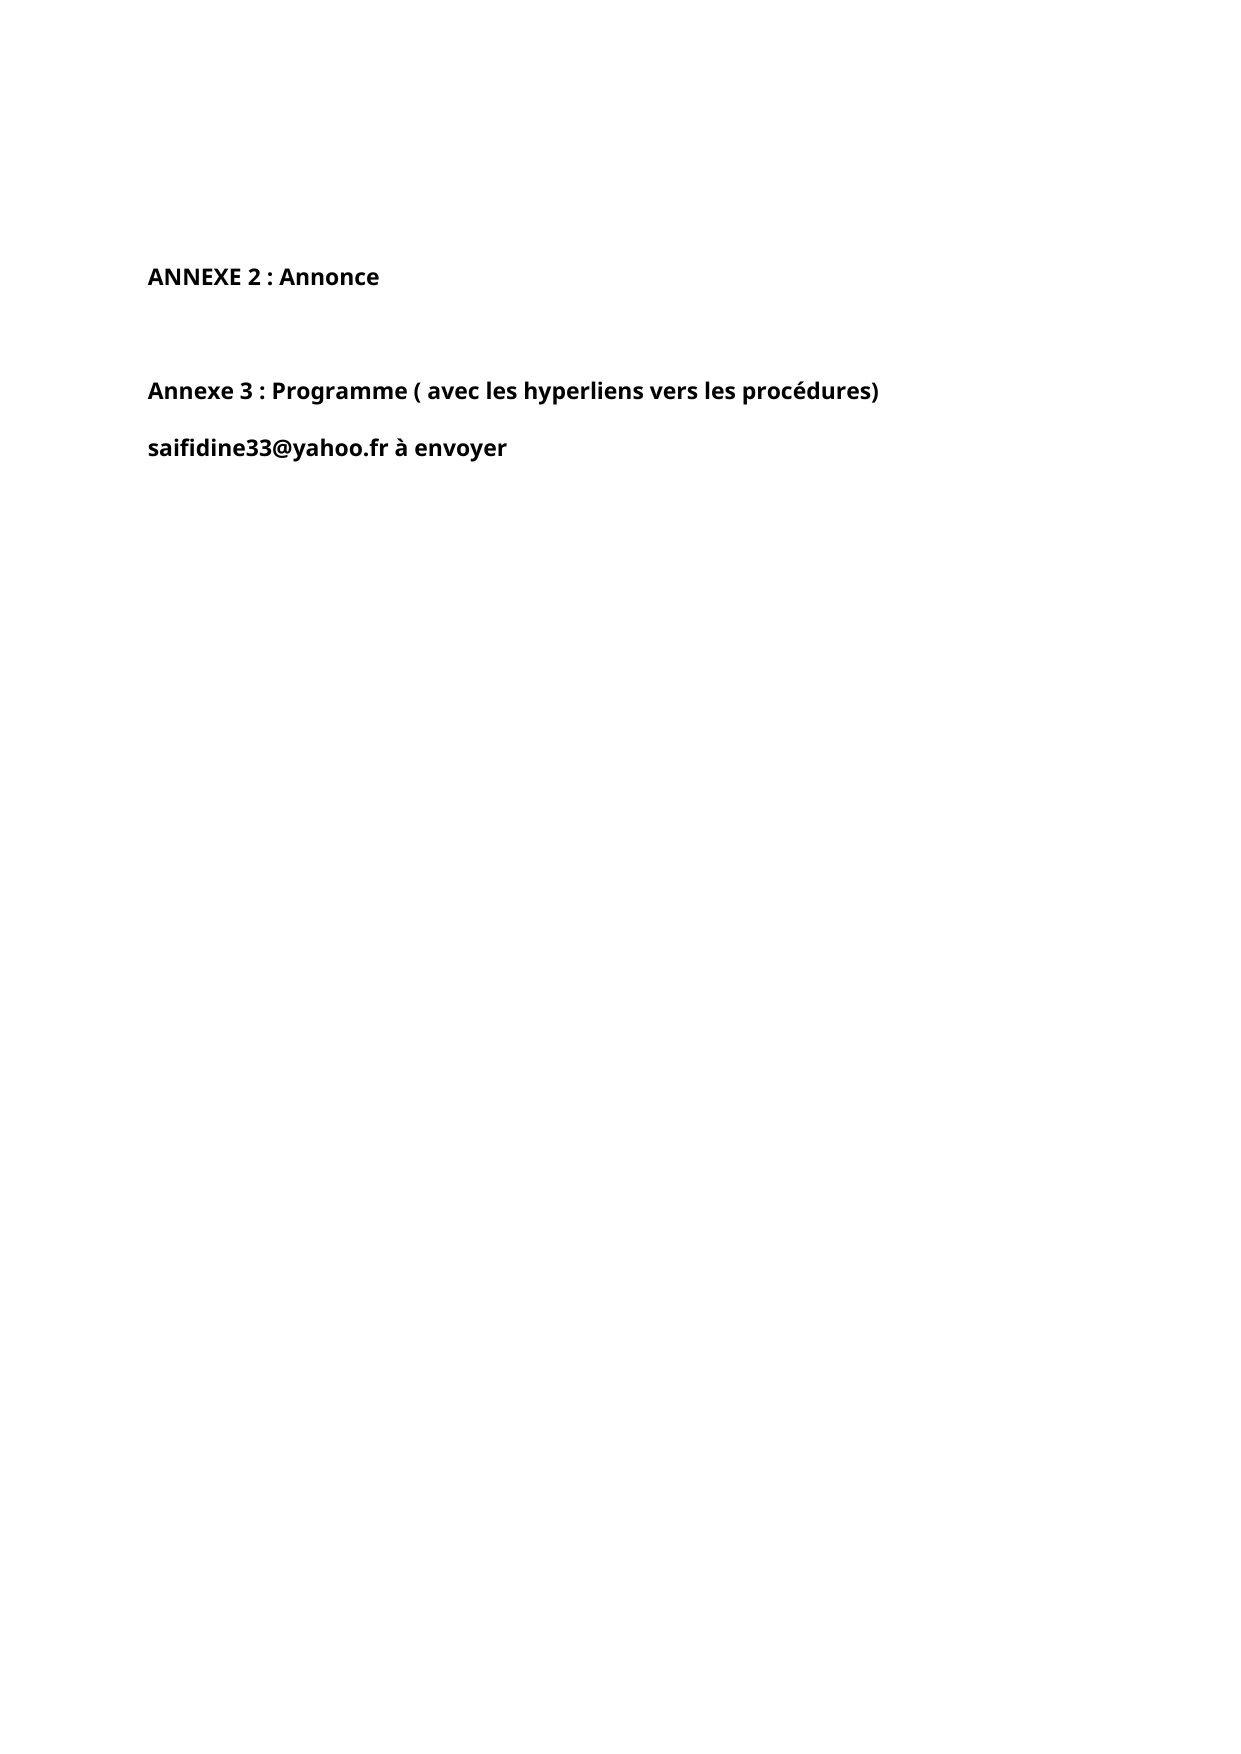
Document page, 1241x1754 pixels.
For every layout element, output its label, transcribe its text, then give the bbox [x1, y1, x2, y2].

text ANNEXE 2 : Annonce [148, 261, 1093, 292]
text saifidine33@yahoo.fr à envoyer [148, 431, 1093, 463]
text Annexe 3 : Programme ( avec les hyperliens vers les procédures) [148, 375, 1093, 406]
